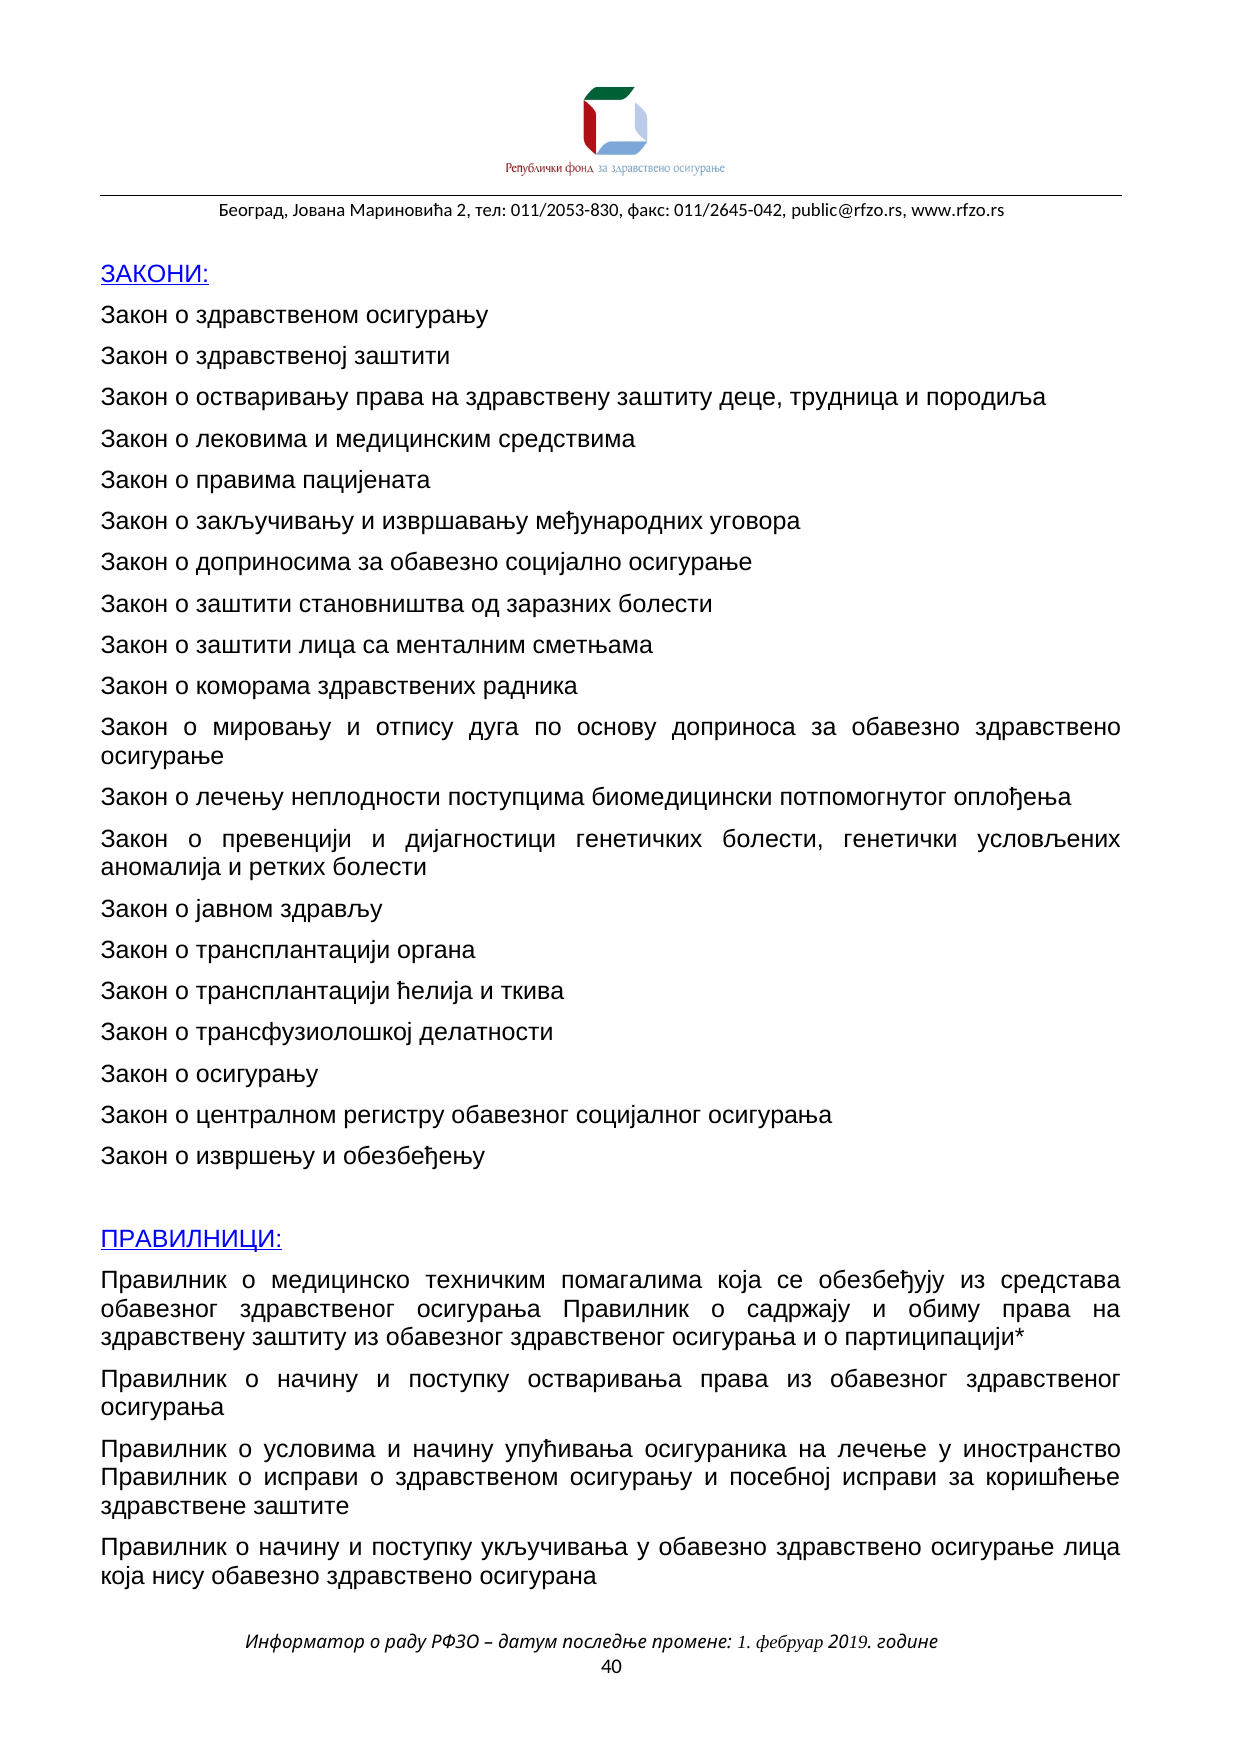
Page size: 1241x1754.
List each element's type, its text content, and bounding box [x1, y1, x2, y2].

text Правилник о условима и начину упућивања осигураника на лечење у иностранство Правилник о исправи о здравственом осигурању и посебној исправи за коришћење здравствене заштите [100, 1433, 1122, 1520]
text Закон о лечењу неплодности поступцима биомедицински потпомогнутог оплођења [100, 782, 1122, 811]
text Закон о остваривању права на здравствену заштиту деце, трудница и породиља [100, 382, 1122, 411]
text Правилник о начину и поступку укључивања у обавезно здравствено осигурање лица која нису обавезно здравствено осигурана [100, 1532, 1122, 1590]
text Закон о превенцији и дијагностици генетичких болести, генетички условљених аномалија и ретких болести [100, 823, 1122, 881]
text ПРАВИЛНИЦИ: [100, 1223, 1122, 1252]
text ЗАКОНИ: [100, 258, 1122, 287]
text Закон о правима пацијената [100, 465, 1122, 493]
text Закон о заштити лица са менталним сметњама [100, 630, 1122, 658]
text Закон о коморама здравствених радника [100, 671, 1122, 700]
text Закон о трансплантацији органа [100, 935, 1122, 963]
text Закон о здравственом осигурању [100, 300, 1122, 328]
text Закон о осигурању [100, 1058, 1122, 1087]
text Закон о доприносима за обавезно социјално осигурање [100, 547, 1122, 576]
text Закон о здравственој заштити [100, 341, 1122, 370]
text Закон о мировању и отпису дуга по основу доприноса за обавезно здравствено осигурање [100, 712, 1122, 770]
text Закон о трансфузиолошкој делатности [100, 1017, 1122, 1046]
text Закон о централном регистру обавезног социјалног осигурања [100, 1100, 1122, 1128]
text Правилник о начину и поступку остваривања права из обавезног здравственог осигурања [100, 1363, 1122, 1421]
text Правилник о медицинско техничким помагалима која се обезбеђују из средстава обавезног здравственог осигурања Правилник о садржају и обиму права на здравствену заштиту из обавезног здравственог осигурања и о партиципацији* [100, 1265, 1122, 1351]
text Закон о јавном здрављу [100, 893, 1122, 922]
picture [462, 75, 760, 195]
text Закон о трансплантацији ћелија и ткива [100, 976, 1122, 1005]
text Закон о заштити становништва од заразних болести [100, 588, 1122, 617]
text Закон о закључивању и извршавању међународних уговора [100, 506, 1122, 535]
text Закон о извршењу и обезбеђењу [100, 1141, 1122, 1170]
text Закон о лековима и медицинским средствима [100, 423, 1122, 452]
